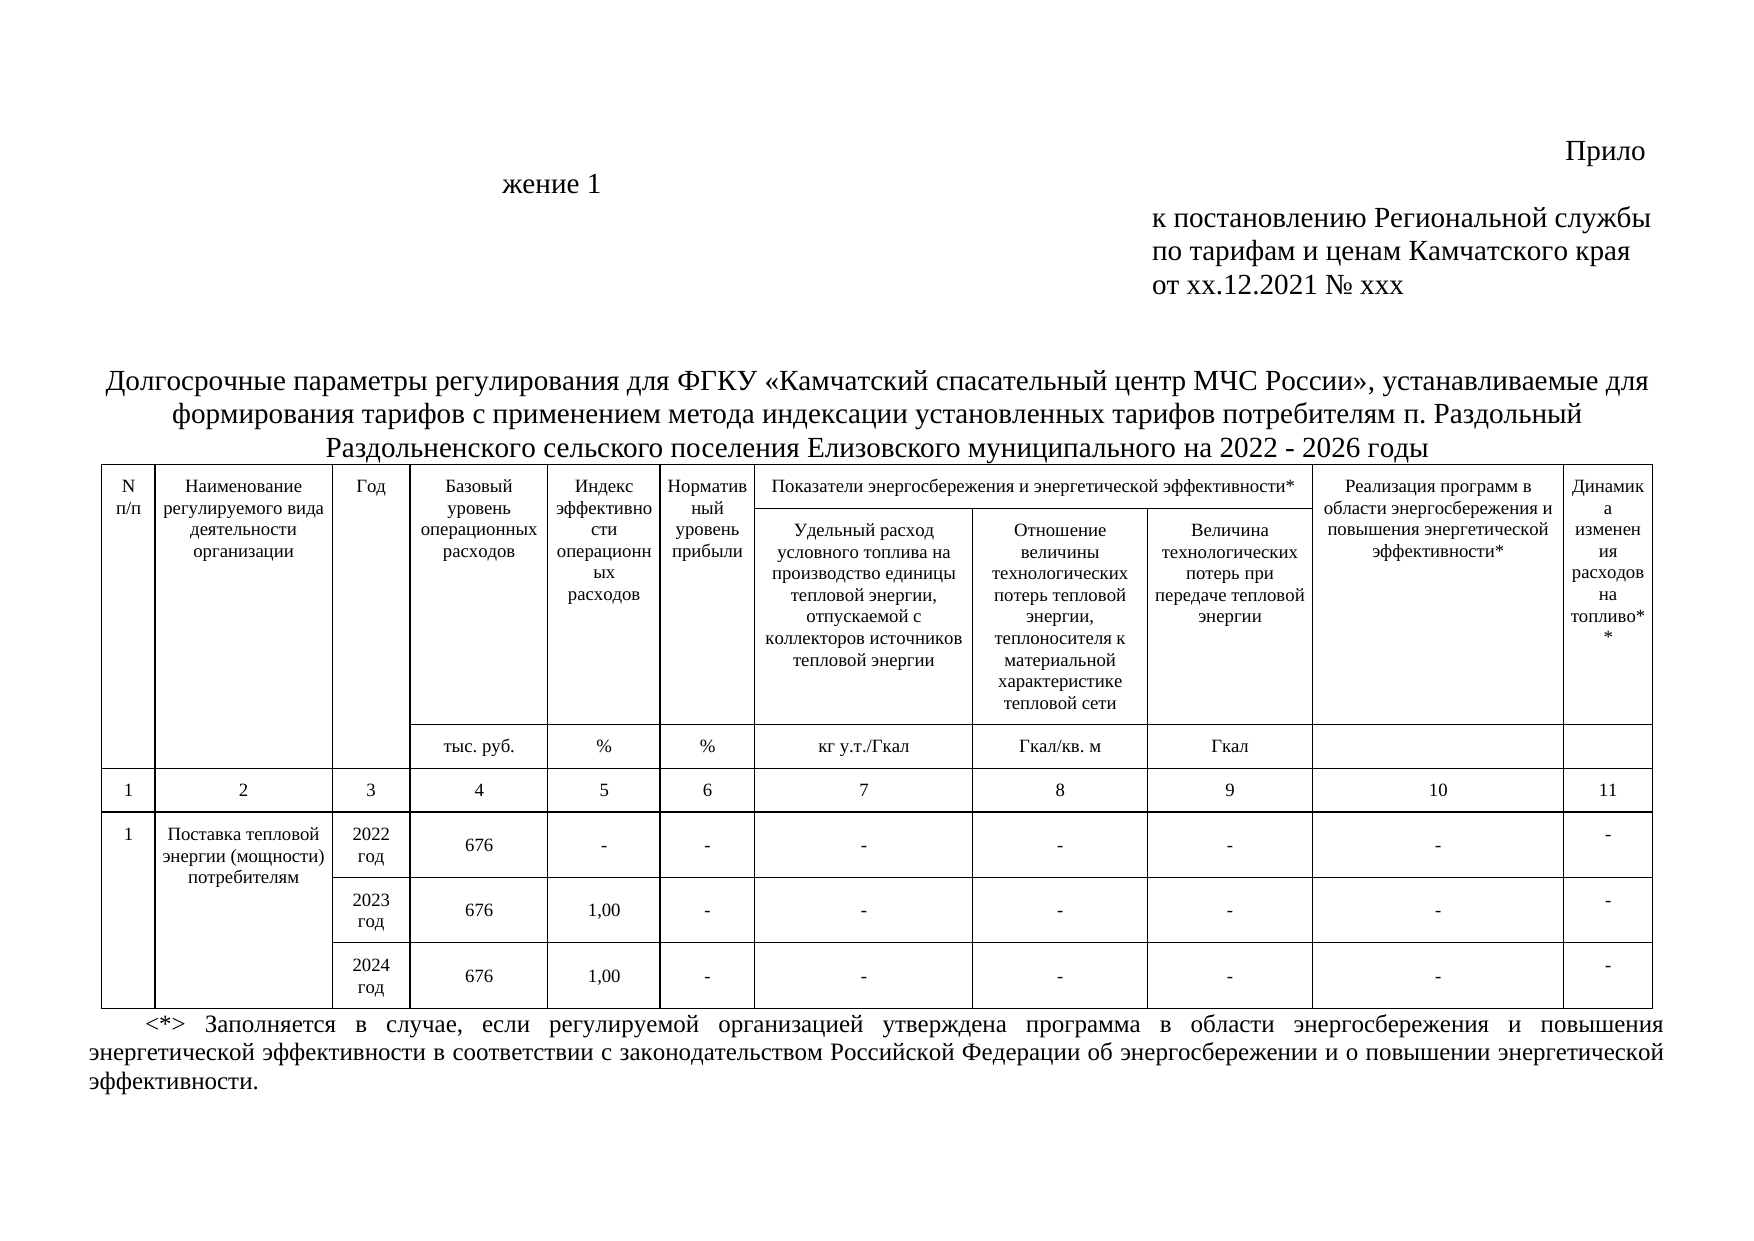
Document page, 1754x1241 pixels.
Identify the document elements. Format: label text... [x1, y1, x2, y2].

table_cell 1 [102, 813, 154, 1008]
table_cell - [661, 813, 754, 877]
table_cell - [1564, 943, 1652, 1008]
table_cell 4 [411, 769, 547, 811]
table_cell Отношение величины технологических потерь тепловой энергии, теплоносителя к материальной характеристике тепловой сети [973, 509, 1147, 724]
table_cell - [755, 943, 972, 1008]
text <*> Заполняется в случае, если регулируемой организацией утверждена программа в области энергосбережения и повышения энергетической эффективности в соответствии с законодательством Российской Федерации об энергосбережении и о повышении энергетической эффективности. [89, 1009, 1665, 1095]
table_cell 11 [1564, 769, 1652, 811]
table_header Наименование регулируемого вида деятельности организации [156, 465, 332, 768]
text Приложение 1 [502, 133, 1665, 200]
text по тарифам и ценам Камчатского края [89, 233, 1665, 267]
text к постановлению Региональной службы [89, 200, 1665, 233]
table_cell - [973, 878, 1147, 942]
table_cell - [1148, 813, 1312, 877]
table_cell - [973, 943, 1147, 1008]
table_cell 10 [1313, 769, 1563, 811]
table_cell 8 [973, 769, 1147, 811]
table_header Базовый уровень операционных расходов [411, 465, 547, 724]
table_cell - [548, 813, 659, 877]
table_header Показатели энергосбережения и энергетической эффективности* [755, 465, 1312, 507]
table_cell 676 [411, 943, 547, 1008]
table_cell 6 [661, 769, 754, 811]
table_cell Величина технологических потерь при передаче тепловой энергии [1148, 509, 1312, 724]
table_cell - [1313, 943, 1563, 1008]
table_cell % [548, 725, 659, 768]
text от xx.12.2021 № xxx [89, 267, 1665, 301]
table_cell 2023 год [333, 878, 409, 942]
table_cell Гкал [1148, 725, 1312, 768]
table_cell - [1148, 878, 1312, 942]
table_cell - [755, 878, 972, 942]
table_cell 1,00 [548, 943, 659, 1008]
table_cell 3 [333, 769, 409, 811]
table_cell 1 [102, 769, 154, 811]
table_cell 1,00 [548, 878, 659, 942]
table_cell - [1313, 813, 1563, 877]
table_cell Гкал/кв. м [973, 725, 1147, 768]
text Долгосрочные параметры регулирования для ФГКУ «Камчатский спасательный центр МЧС России», устанавливаемые для формирования тарифов с применением метода индексации установленных тарифов потребителям п. Раздольный Раздольненского сельского поселения Елизовского муниципального на 2022 - 2026 годы [89, 363, 1665, 463]
table_cell [1313, 725, 1563, 768]
table_cell 9 [1148, 769, 1312, 811]
table_cell - [1313, 878, 1563, 942]
table_cell - [755, 813, 972, 877]
table_header Реализация программ в области энергосбережения и повышения энергетической эффективности* [1313, 465, 1563, 724]
table_cell 676 [411, 813, 547, 877]
table_cell 676 [411, 878, 547, 942]
table_cell кг у.т./Гкал [755, 725, 972, 768]
table_cell 7 [755, 769, 972, 811]
table_cell 2024 год [333, 943, 409, 1008]
table_header Динамика изменения расходов на топливо** [1564, 465, 1652, 724]
table_cell 2 [156, 769, 332, 811]
table_cell - [973, 813, 1147, 877]
table_cell - [1564, 878, 1652, 942]
table_cell Удельный расход условного топлива на производство единицы тепловой энергии, отпускаемой с коллекторов источников тепловой энергии [755, 509, 972, 724]
table_cell - [1564, 813, 1652, 877]
table_header Нормативный уровень прибыли [661, 465, 754, 724]
table_header Индекс эффективности операционных расходов [548, 465, 659, 724]
table_cell - [661, 943, 754, 1008]
table_cell - [1148, 943, 1312, 1008]
table_cell 2022 год [333, 813, 409, 877]
table_cell 5 [548, 769, 659, 811]
table_cell [1564, 725, 1652, 768]
table_cell Поставка тепловой энергии (мощности) потребителям [156, 813, 332, 1008]
table_cell тыс. руб. [411, 725, 547, 768]
table_cell % [661, 725, 754, 768]
table_header N п/п [102, 465, 154, 768]
table_header Год [333, 465, 409, 768]
table_cell - [661, 878, 754, 942]
